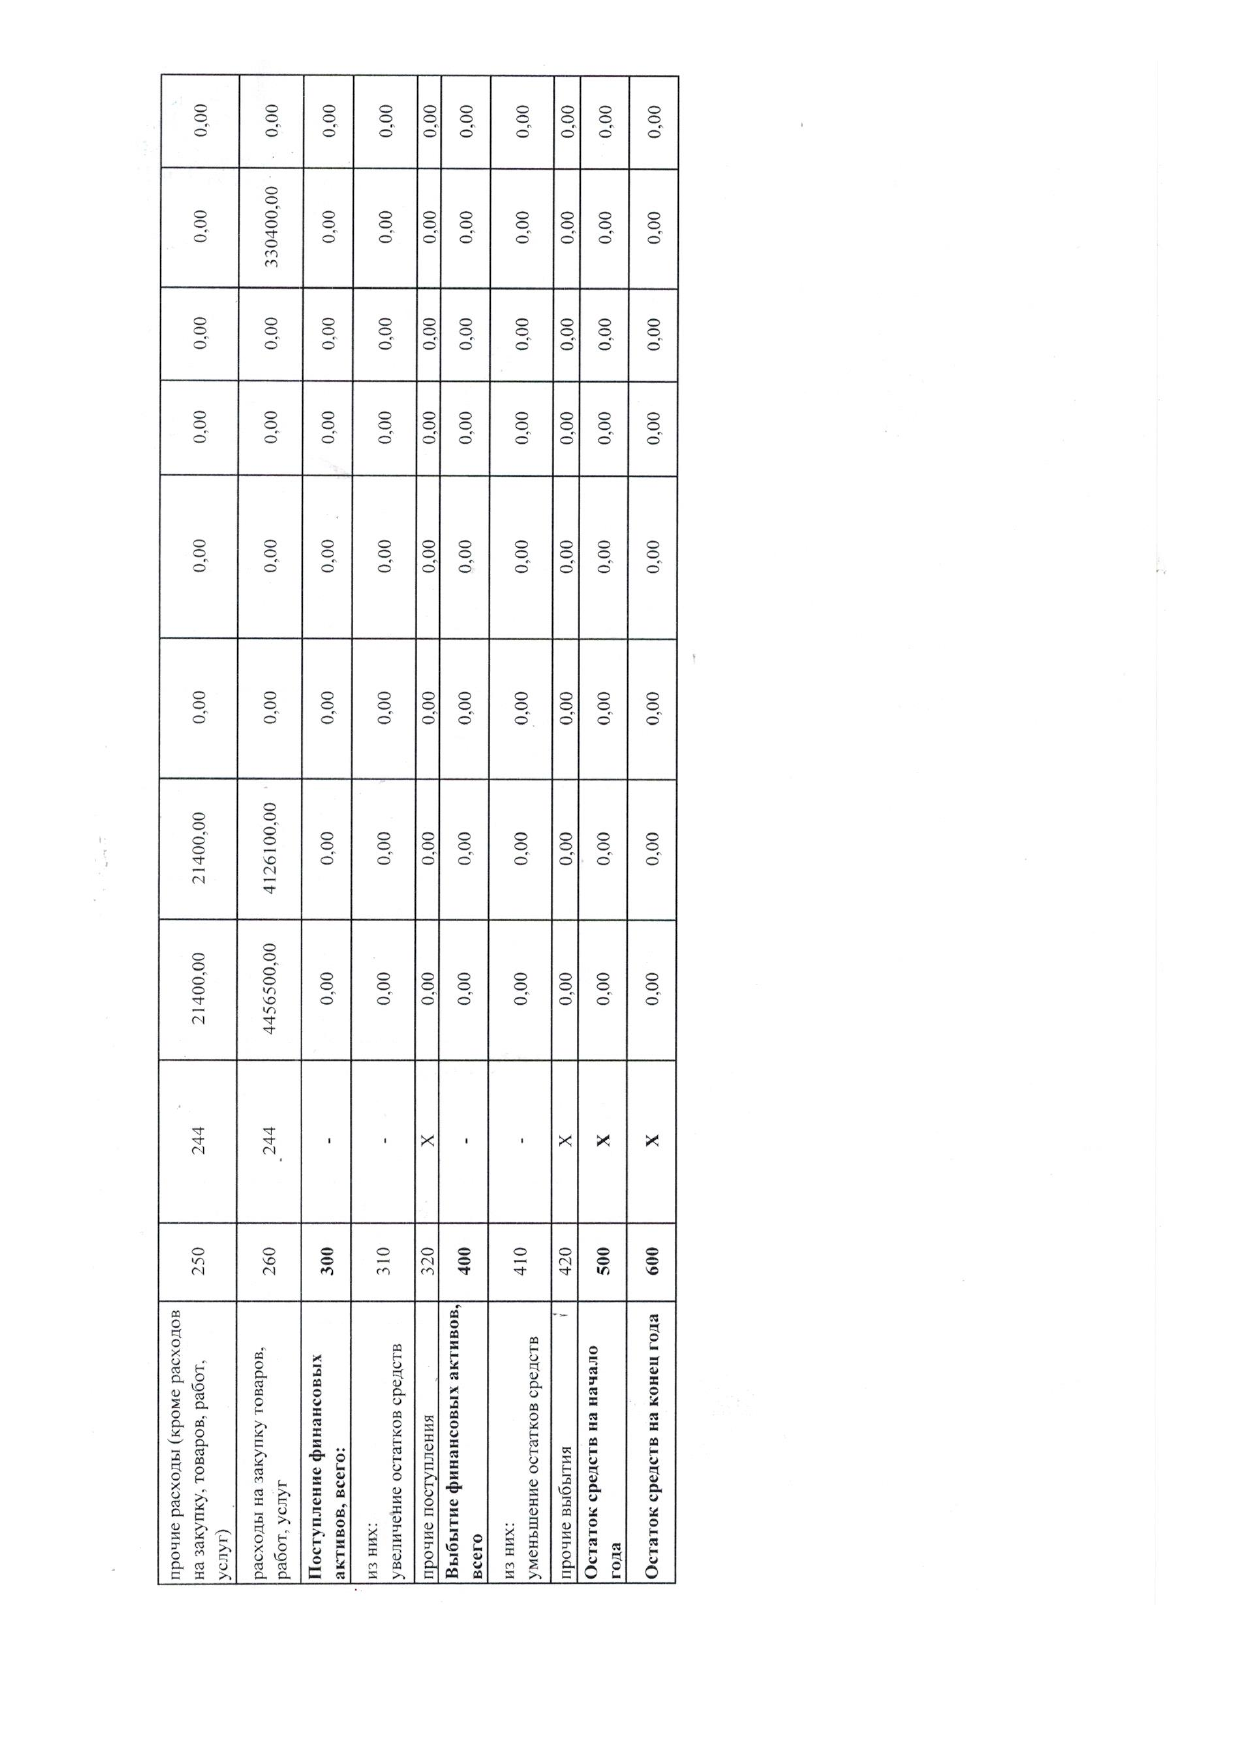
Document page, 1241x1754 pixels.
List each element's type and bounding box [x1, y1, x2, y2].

picture [73, 44, 1182, 1622]
